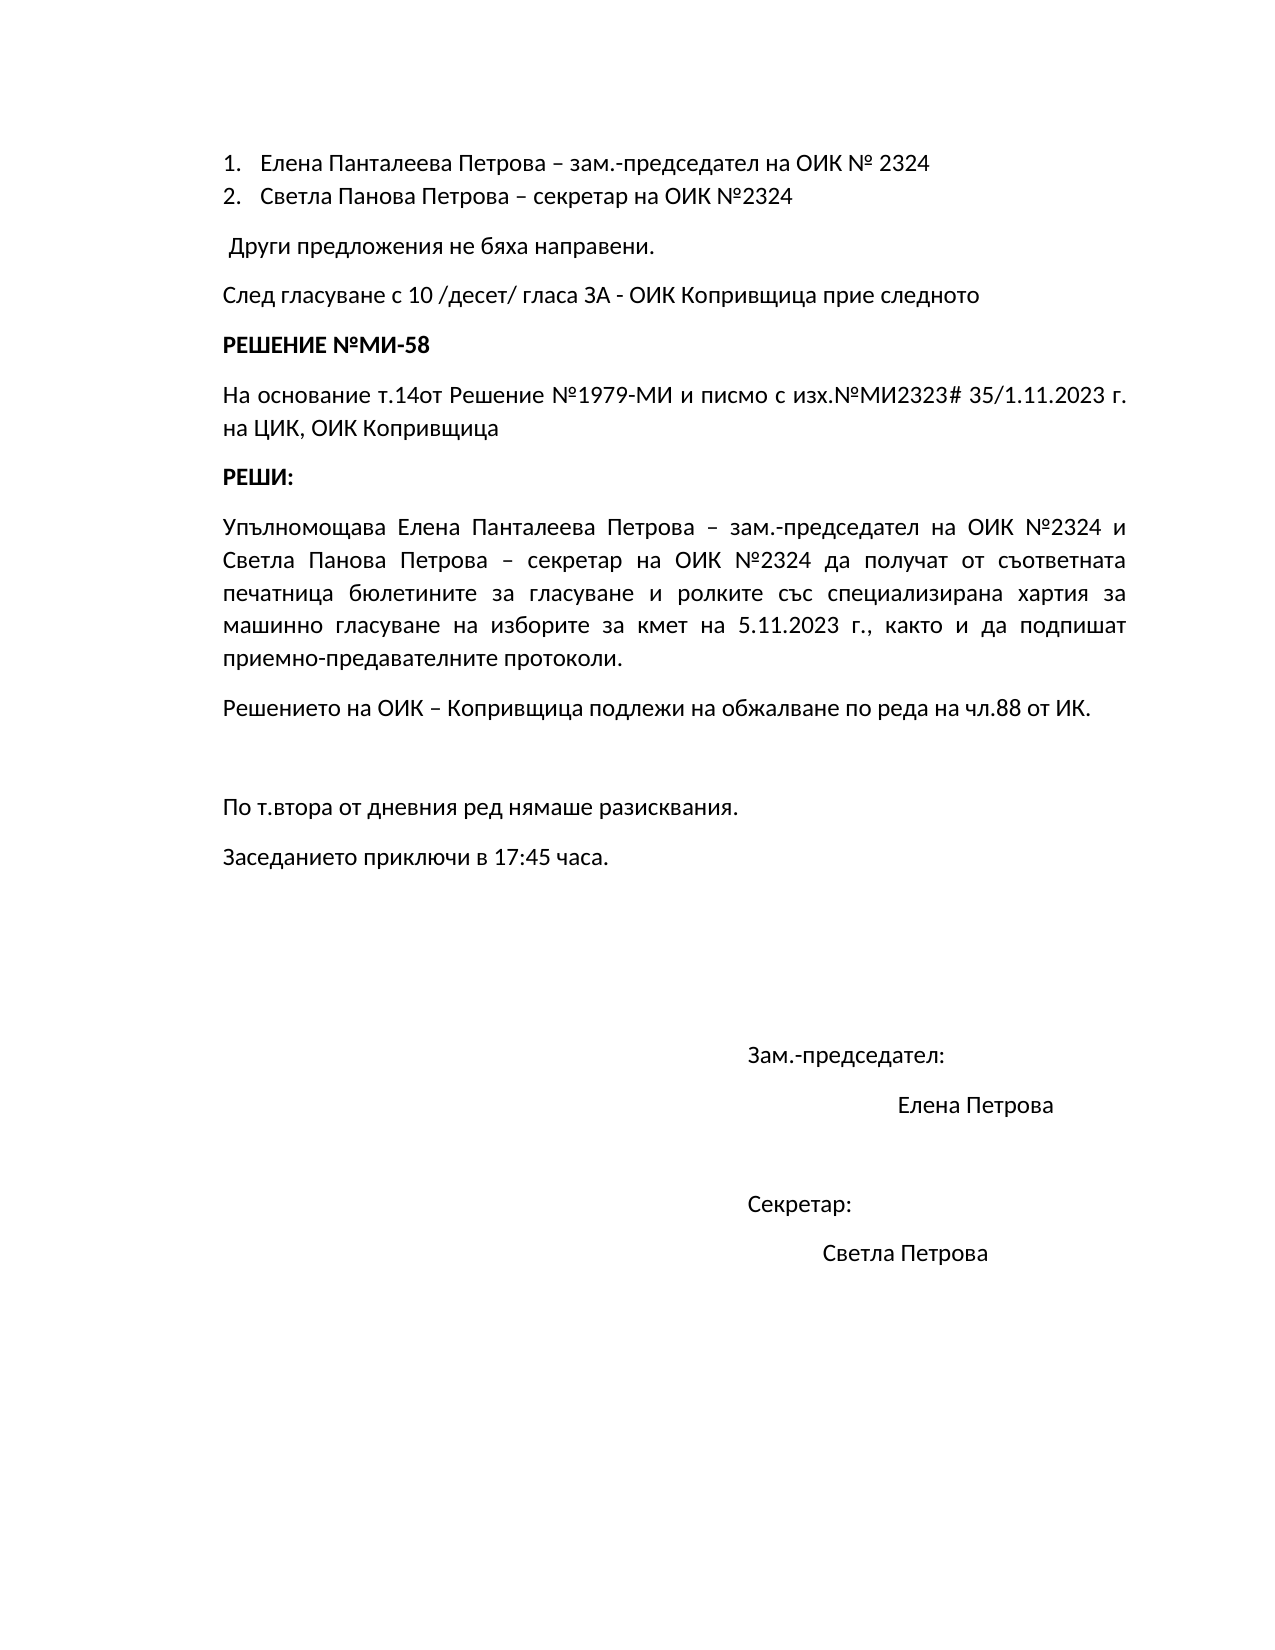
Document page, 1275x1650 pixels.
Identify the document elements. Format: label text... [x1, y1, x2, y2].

list Елена Панталеева Петрова – зам.-председател на ОИК № 2324 [223, 148, 1127, 178]
text Елена Петрова [223, 1089, 1127, 1119]
text Други предложения не бяха направени. [223, 230, 1127, 261]
text Секретар: [223, 1188, 1127, 1218]
text Упълномощава Елена Панталеева Петрова – зам.-председател на ОИК №2324 и Светла Панова Петрова – секретар на ОИК №2324 да получат от съответната печатница бюлетините за гласуване и ролките със специализирана хартия за машинно гласуване на изборите за кмет на 5.11.2023 г., както и да подпишат приемно-предавателните протоколи. [223, 511, 1127, 673]
text Решението на ОИК – Копривщица подлежи на обжалване по реда на чл.88 от ИК. [223, 692, 1127, 723]
text По т.втора от дневния ред нямаше разисквания. [223, 791, 1127, 822]
text Заседанието приключи в 17:45 часа. [223, 841, 1127, 871]
text Зам.-председател: [223, 1039, 1127, 1070]
text Светла Петрова [223, 1238, 1127, 1268]
text След гласуване с 10 /десет/ гласа ЗА - ОИК Копривщица прие следното [223, 280, 1127, 310]
text РЕШЕНИЕ №МИ-58 [223, 329, 1127, 360]
text РЕШИ: [223, 461, 1127, 492]
list Светла Панова Петрова – секретар на ОИК №2324 [223, 181, 1127, 211]
text На основание т.14от Решение №1979-МИ и писмо с изх.№МИ2323# 35/1.11.2023 г. на ЦИК, ОИК Копривщица [223, 379, 1127, 442]
